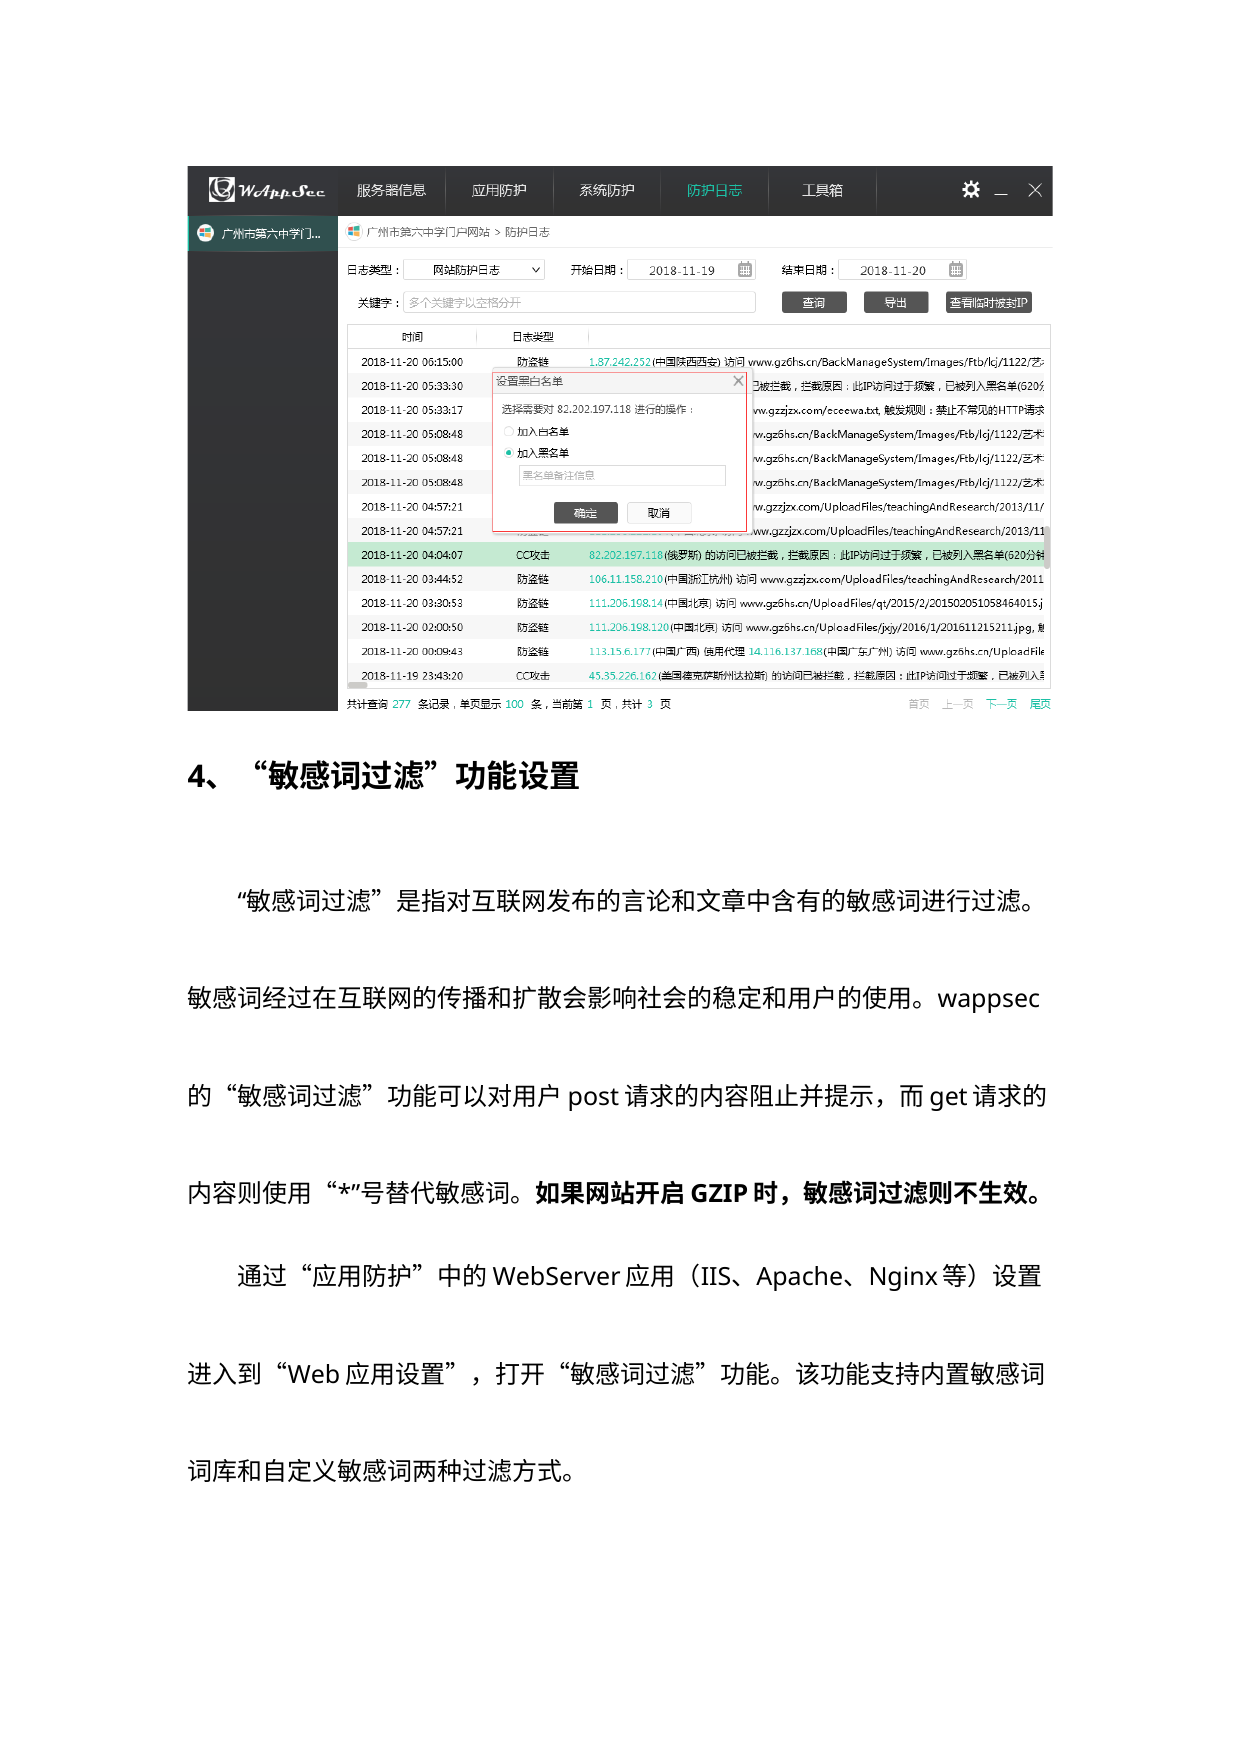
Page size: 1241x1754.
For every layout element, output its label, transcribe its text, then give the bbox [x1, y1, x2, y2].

subtitle 4、“敏感词过滤”功能设置 [187, 742, 1053, 807]
text “敏感词过滤”是指对互联网发布的言论和文章中含有的敏感词进行过滤。敏感词经过在互联网的传播和扩散会影响社会的稳定和用户的使用。wappsec的“敏感词过滤”功能可以对用户post请求的内容阻止并提示，而get请求的内容则使用“*”号替代敏感词。如果网站开启GZIP时，敏感词过滤则不生效。 [187, 867, 1053, 1224]
picture [187, 166, 1053, 711]
text 通过“应用防护”中的WebServer应用（IIS、Apache、Nginx等）设置进入到“Web应用设置”，打开“敏感词过滤”功能。该功能支持内置敏感词词库和自定义敏感词两种过滤方式。 [187, 1242, 1053, 1502]
